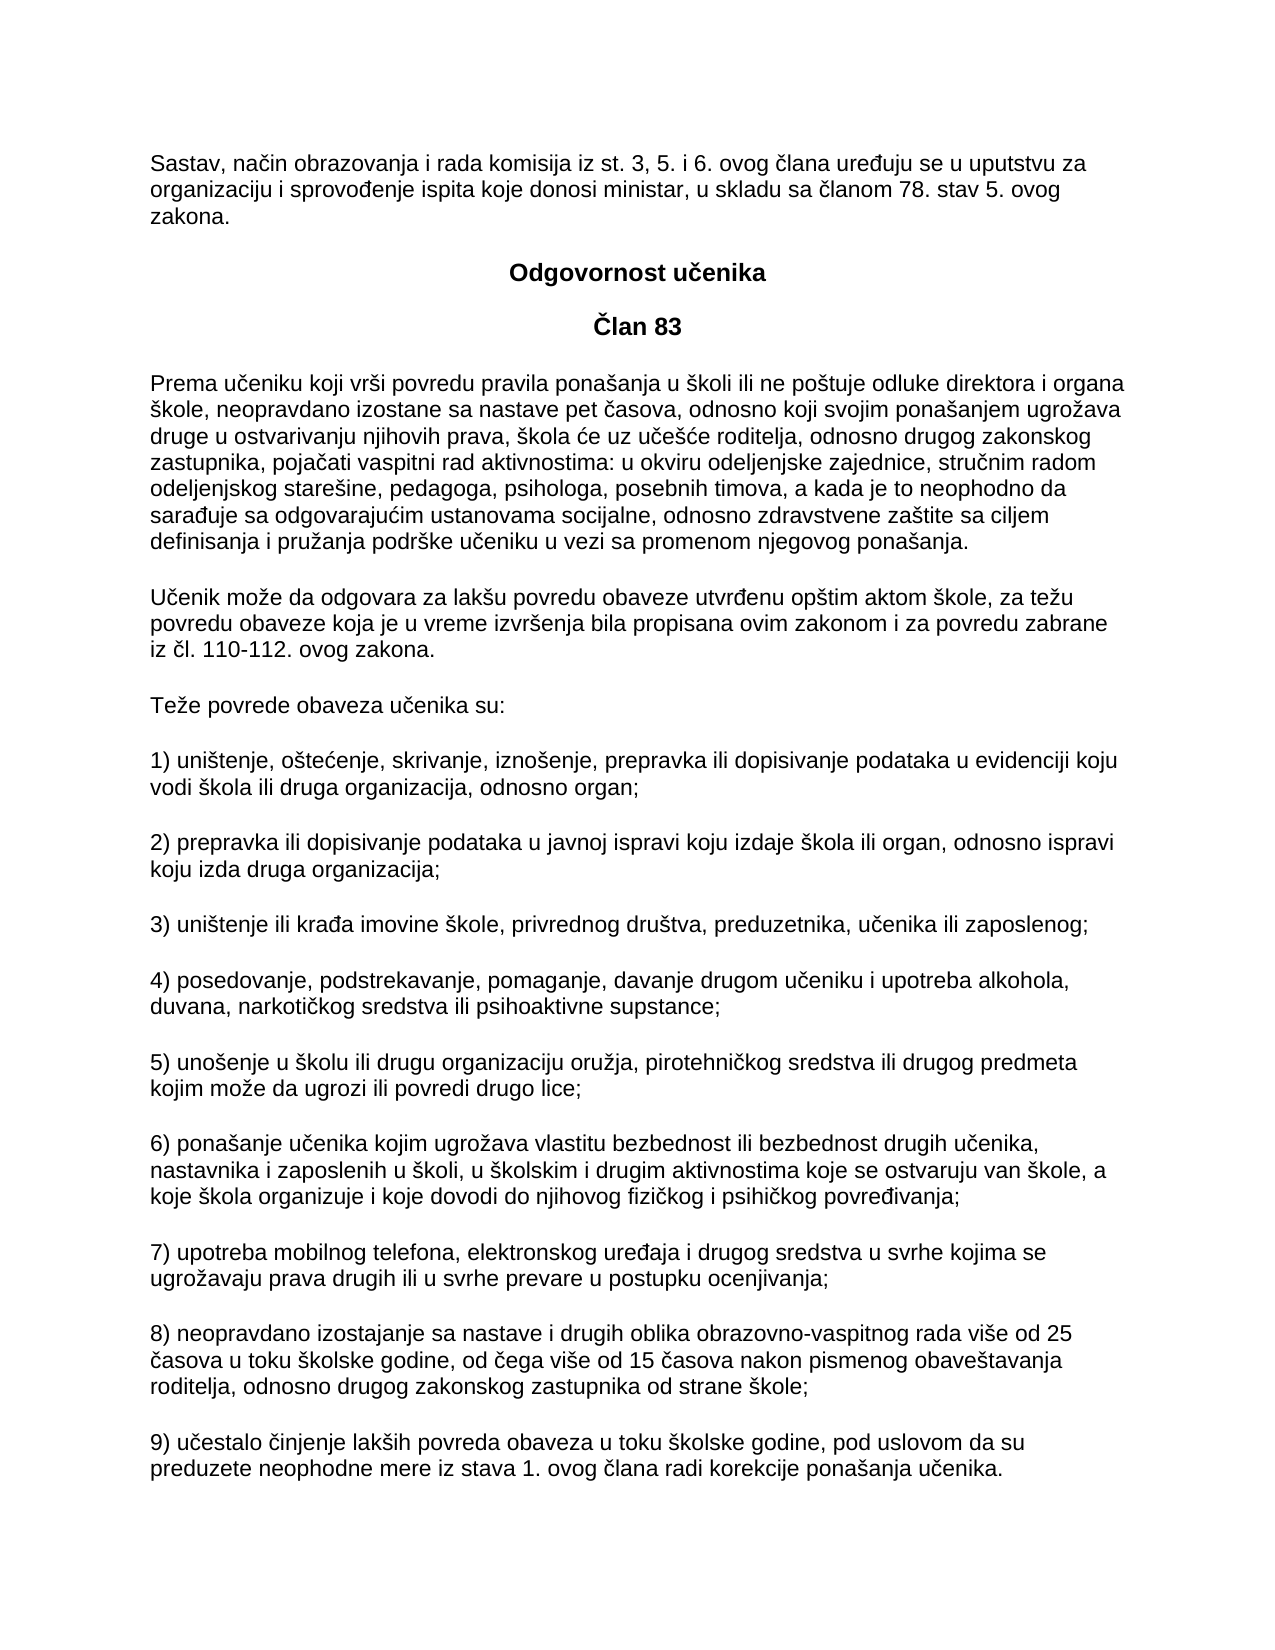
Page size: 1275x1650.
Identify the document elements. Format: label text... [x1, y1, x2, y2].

text Učenik može da odgovara za lakšu povredu obaveze utvrđenu opštim aktom škole, za težu povredu obaveze koja je u vreme izvršenja bila propisana ovim zakonom i za povredu zabrane iz čl. 110-112. ovog zakona. [150, 583, 1125, 663]
text 9) učestalo činjenje lakših povreda obaveza u toku školske godine, pod uslovom da su preduzete neophodne mere iz stava 1. ovog člana radi korekcije ponašanja učenika. [150, 1429, 1125, 1481]
text 4) posedovanje, podstrekavanje, pomaganje, davanje drugom učeniku i upotreba alkohola, duvana, narkotičkog sredstva ili psihoaktivne supstance; [150, 967, 1125, 1019]
text Prema učeniku koji vrši povredu pravila ponašanja u školi ili ne poštuje odluke direktora i organa škole, neopravdano izostane sa nastave pet časova, odnosno koji svojim ponašanjem ugrožava druge u ostvarivanju njihovih prava, škola će uz učešće roditelja, odnosno drugog zakonskog zastupnika, pojačati vaspitni rad aktivnostima: u okviru odeljenjske zajednice, stručnim radom odeljenjskog starešine, pedagoga, psihologa, posebnih timova, a kada je to neophodno da sarađuje sa odgovarajućim ustanovama socijalne, odnosno zdravstvene zaštite sa ciljem definisanja i pružanja podrške učeniku u vezi sa promenom njegovog ponašanja. [150, 370, 1125, 554]
text Odgovornost učenika [150, 258, 1125, 287]
text Sastav, način obrazovanja i rada komisija iz st. 3, 5. i 6. ovog člana uređuju se u uputstvu za organizaciju i sprovođenje ispita koje donosi ministar, u skladu sa članom 78. stav 5. ovog zakona. [150, 150, 1125, 229]
text 5) unošenje u školu ili drugu organizaciju oružja, pirotehničkog sredstva ili drugog predmeta kojim može da ugrozi ili povredi drugo lice; [150, 1048, 1125, 1101]
text 7) upotreba mobilnog telefona, elektronskog uređaja i drugog sredstva u svrhe kojima se ugrožavaju prava drugih ili u svrhe prevare u postupku ocenjivanja; [150, 1238, 1125, 1291]
text Član 83 [150, 312, 1125, 341]
text 3) uništenje ili krađa imovine škole, privrednog društva, preduzetnika, učenika ili zaposlenog; [150, 911, 1125, 937]
text 8) neopravdano izostajanje sa nastave i drugih oblika obrazovno-vaspitnog rada više od 25 časova u toku školske godine, od čega više od 15 časova nakon pismenog obaveštavanja roditelja, odnosno drugog zakonskog zastupnika od strane škole; [150, 1320, 1125, 1399]
text 1) uništenje, oštećenje, skrivanje, iznošenje, prepravka ili dopisivanje podataka u evidenciji koju vodi škola ili druga organizacija, odnosno organ; [150, 747, 1125, 800]
text 2) prepravka ili dopisivanje podataka u javnoj ispravi koju izdaje škola ili organ, odnosno ispravi koju izda druga organizacija; [150, 829, 1125, 882]
text 6) ponašanje učenika kojim ugrožava vlastitu bezbednost ili bezbednost drugih učenika, nastavnika i zaposlenih u školi, u školskim i drugim aktivnostima koje se ostvaruju van škole, a koje škola organizuje i koje dovodi do njihovog fizičkog i psihičkog povređivanja; [150, 1130, 1125, 1209]
text Teže povrede obaveza učenika su: [150, 692, 1125, 718]
